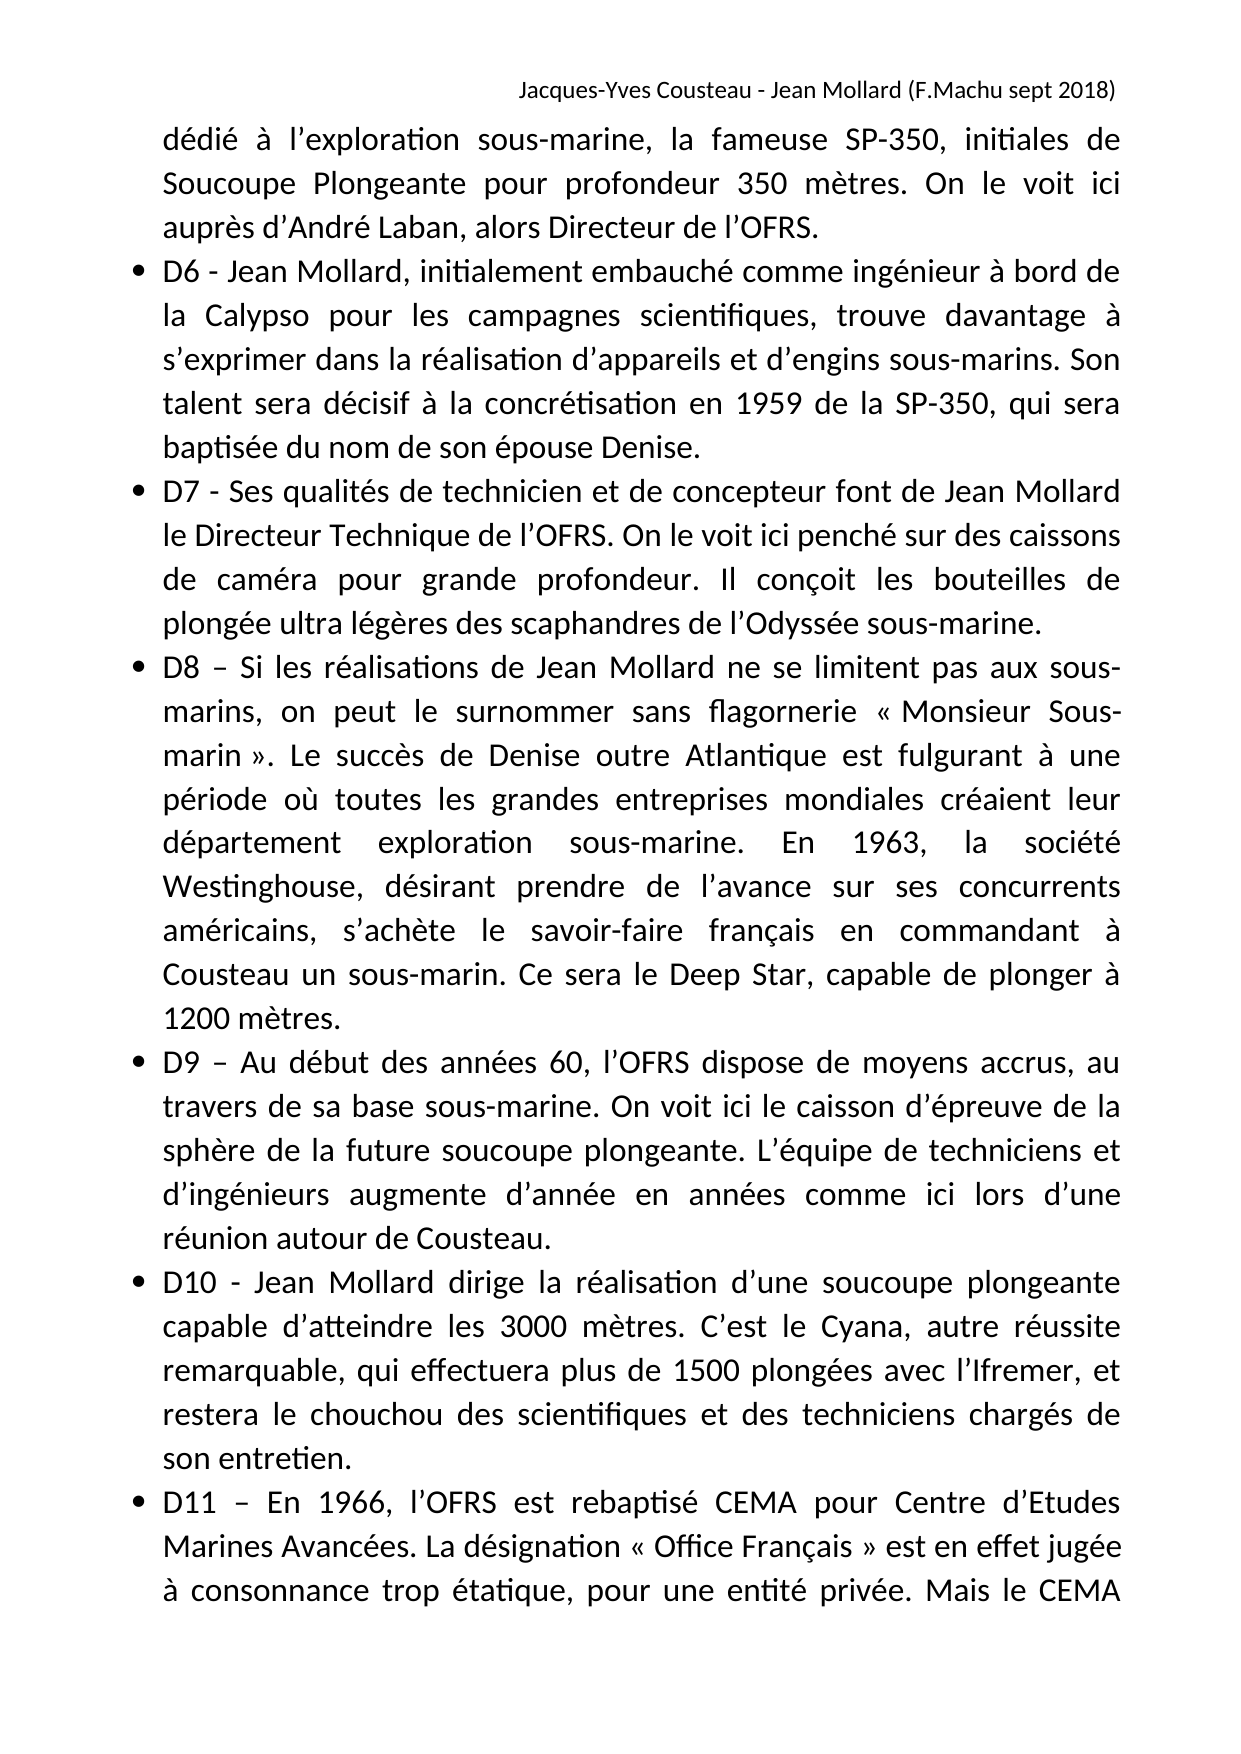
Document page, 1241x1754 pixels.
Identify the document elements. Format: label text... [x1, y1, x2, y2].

list D9 – Au début des années 60, l’OFRS dispose de moyens accrus, au travers de sa base sous-marine. On voit ici le caisson d’épreuve de la sphère de la future soucoupe plongeante. L’équipe de techniciens et d’ingénieurs augmente d’année en années comme ici lors d’une réunion autour de Cousteau. [133, 1041, 1122, 1258]
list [133, 1481, 1122, 1609]
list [133, 118, 1122, 247]
list D10 - Jean Mollard dirige la réalisation d’une soucoupe plongeante capable d’atteindre les 3000 mètres. C’est le Cyana, autre réussite remarquable, qui effectuera plus de 1500 plongées avec l’Ifremer, et restera le chouchou des scientifiques et des techniciens chargés de son entretien. [133, 1261, 1122, 1478]
list D8 – Si les réalisations de Jean Mollard ne se limitent pas aux sous-marins, on peut le surnommer sans flagornerie « Monsieur Sous-marin ». Le succès de Denise outre Atlantique est fulgurant à une période où toutes les grandes entreprises mondiales créaient leur département exploration sous-marine. En 1963, la société Westinghouse, désirant prendre de l’avance sur ses concurrents américains, s’achète le savoir-faire français en commandant à Cousteau un sous-marin. Ce sera le Deep Star, capable de plonger à 1200 mètres. [133, 646, 1122, 1038]
list D6 - Jean Mollard, initialement embauché comme ingénieur à bord de la Calypso pour les campagnes scientifiques, trouve davantage à s’exprimer dans la réalisation d’appareils et d’engins sous-marins. Son talent sera décisif à la concrétisation en 1959 de la SP-350, qui sera baptisée du nom de son épouse Denise. [133, 250, 1122, 467]
list D7 - Ses qualités de technicien et de concepteur font de Jean Mollard le Directeur Technique de l’OFRS. On le voit ici penché sur des caissons de caméra pour grande profondeur. Il conçoit les bouteilles de plongée ultra légères des scaphandres de l’Odyssée sous-marine. [133, 470, 1122, 642]
